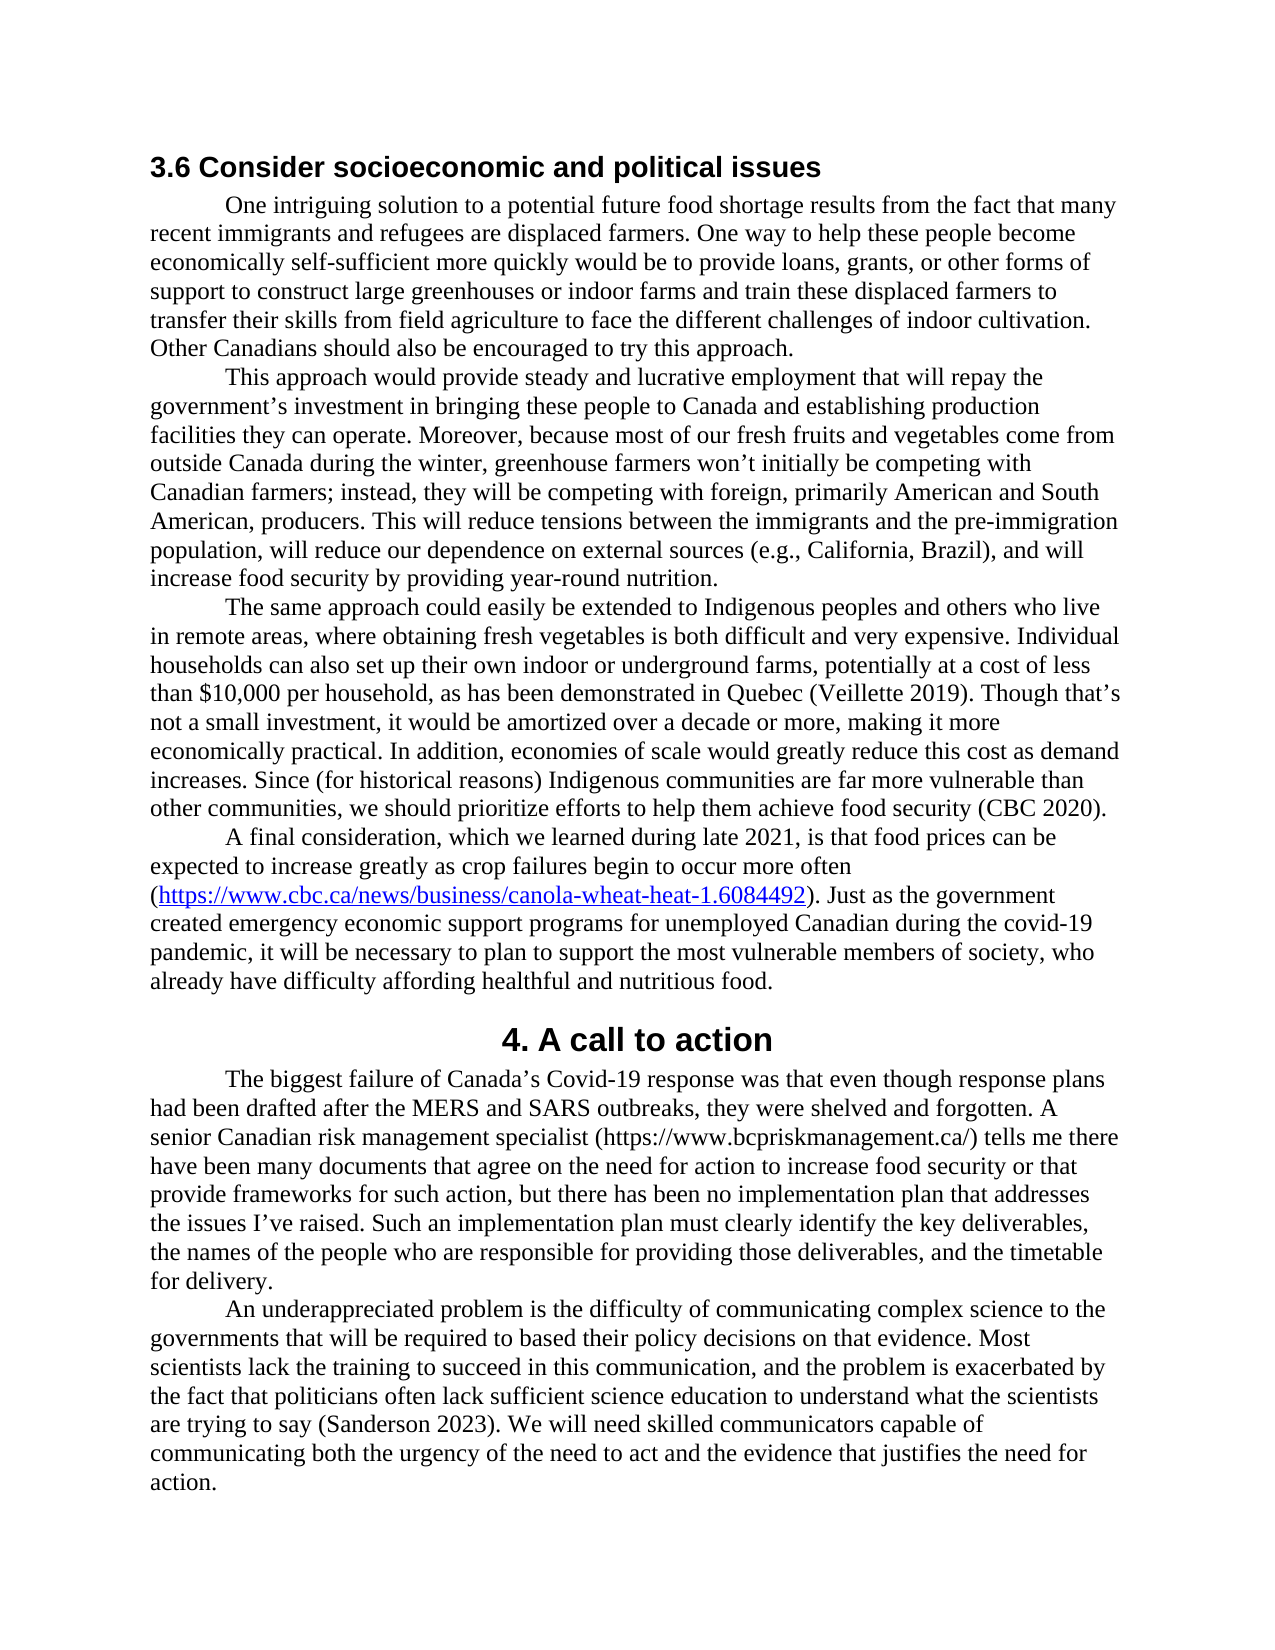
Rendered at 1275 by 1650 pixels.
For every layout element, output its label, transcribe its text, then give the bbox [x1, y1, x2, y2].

subtitle 4. A call to action [150, 1020, 1125, 1058]
text A final consideration, which we learned during late 2021, is that food prices can be expected to increase greatly as crop failures begin to occur more often (https://www.cbc.ca/news/business/canola-wheat-heat-1.6084492). Just as the government created emergency economic support programs for unemployed Canadian during the covid-19 pandemic, it will be necessary to plan to support the most vulnerable members of society, who already have difficulty affording healthful and nutritious food. [150, 822, 1125, 995]
text An underappreciated problem is the difficulty of communicating complex science to the governments that will be required to based their policy decisions on that evidence. Most scientists lack the training to succeed in this communication, and the problem is exacerbated by the fact that politicians often lack sufficient science education to understand what the scientists are trying to say (Sanderson 2023). We will need skilled communicators capable of communicating both the urgency of the need to act and the evidence that justifies the need for action. [150, 1294, 1125, 1496]
text The same approach could easily be extended to Indigenous peoples and others who live in remote areas, where obtaining fresh vegetables is both difficult and very expensive. Individual households can also set up their own indoor or underground farms, potentially at a cost of less than $10,000 per household, as has been demonstrated in Quebec (Veillette 2019). Though that’s not a small investment, it would be amortized over a decade or more, making it more economically practical. In addition, economies of scale would greatly reduce this cost as demand increases. Since (for historical reasons) Indigenous communities are far more vulnerable than other communities, we should prioritize efforts to help them achieve food security (CBC 2020). [150, 592, 1125, 822]
subtitle 3.6 Consider socioeconomic and political issues [150, 150, 1125, 183]
text The biggest failure of Canada’s Covid-19 response was that even though response plans had been drafted after the MERS and SARS outbreaks, they were shelved and forgotten. A senior Canadian risk management specialist (https://www.bcpriskmanagement.ca/) tells me there have been many documents that agree on the need for action to increase food security or that provide frameworks for such action, but there has been no implementation plan that addresses the issues I’ve raised. Such an implementation plan must clearly identify the key deliverables, the names of the people who are responsible for providing those deliverables, and the timetable for delivery. [150, 1064, 1125, 1294]
text One intriguing solution to a potential future food shortage results from the fact that many recent immigrants and refugees are displaced farmers. One way to help these people become economically self-sufficient more quickly would be to provide loans, grants, or other forms of support to construct large greenhouses or indoor farms and train these displaced farmers to transfer their skills from field agriculture to face the different challenges of indoor cultivation. Other Canadians should also be encouraged to try this approach. [150, 190, 1125, 362]
text This approach would provide steady and lucrative employment that will repay the government’s investment in bringing these people to Canada and establishing production facilities they can operate. Moreover, because most of our fresh fruits and vegetables come from outside Canada during the winter, greenhouse farmers won’t initially be competing with Canadian farmers; instead, they will be competing with foreign, primarily American and South American, producers. This will reduce tensions between the immigrants and the pre-immigration population, will reduce our dependence on external sources (e.g., California, Brazil), and will increase food security by providing year-round nutrition. [150, 362, 1125, 592]
